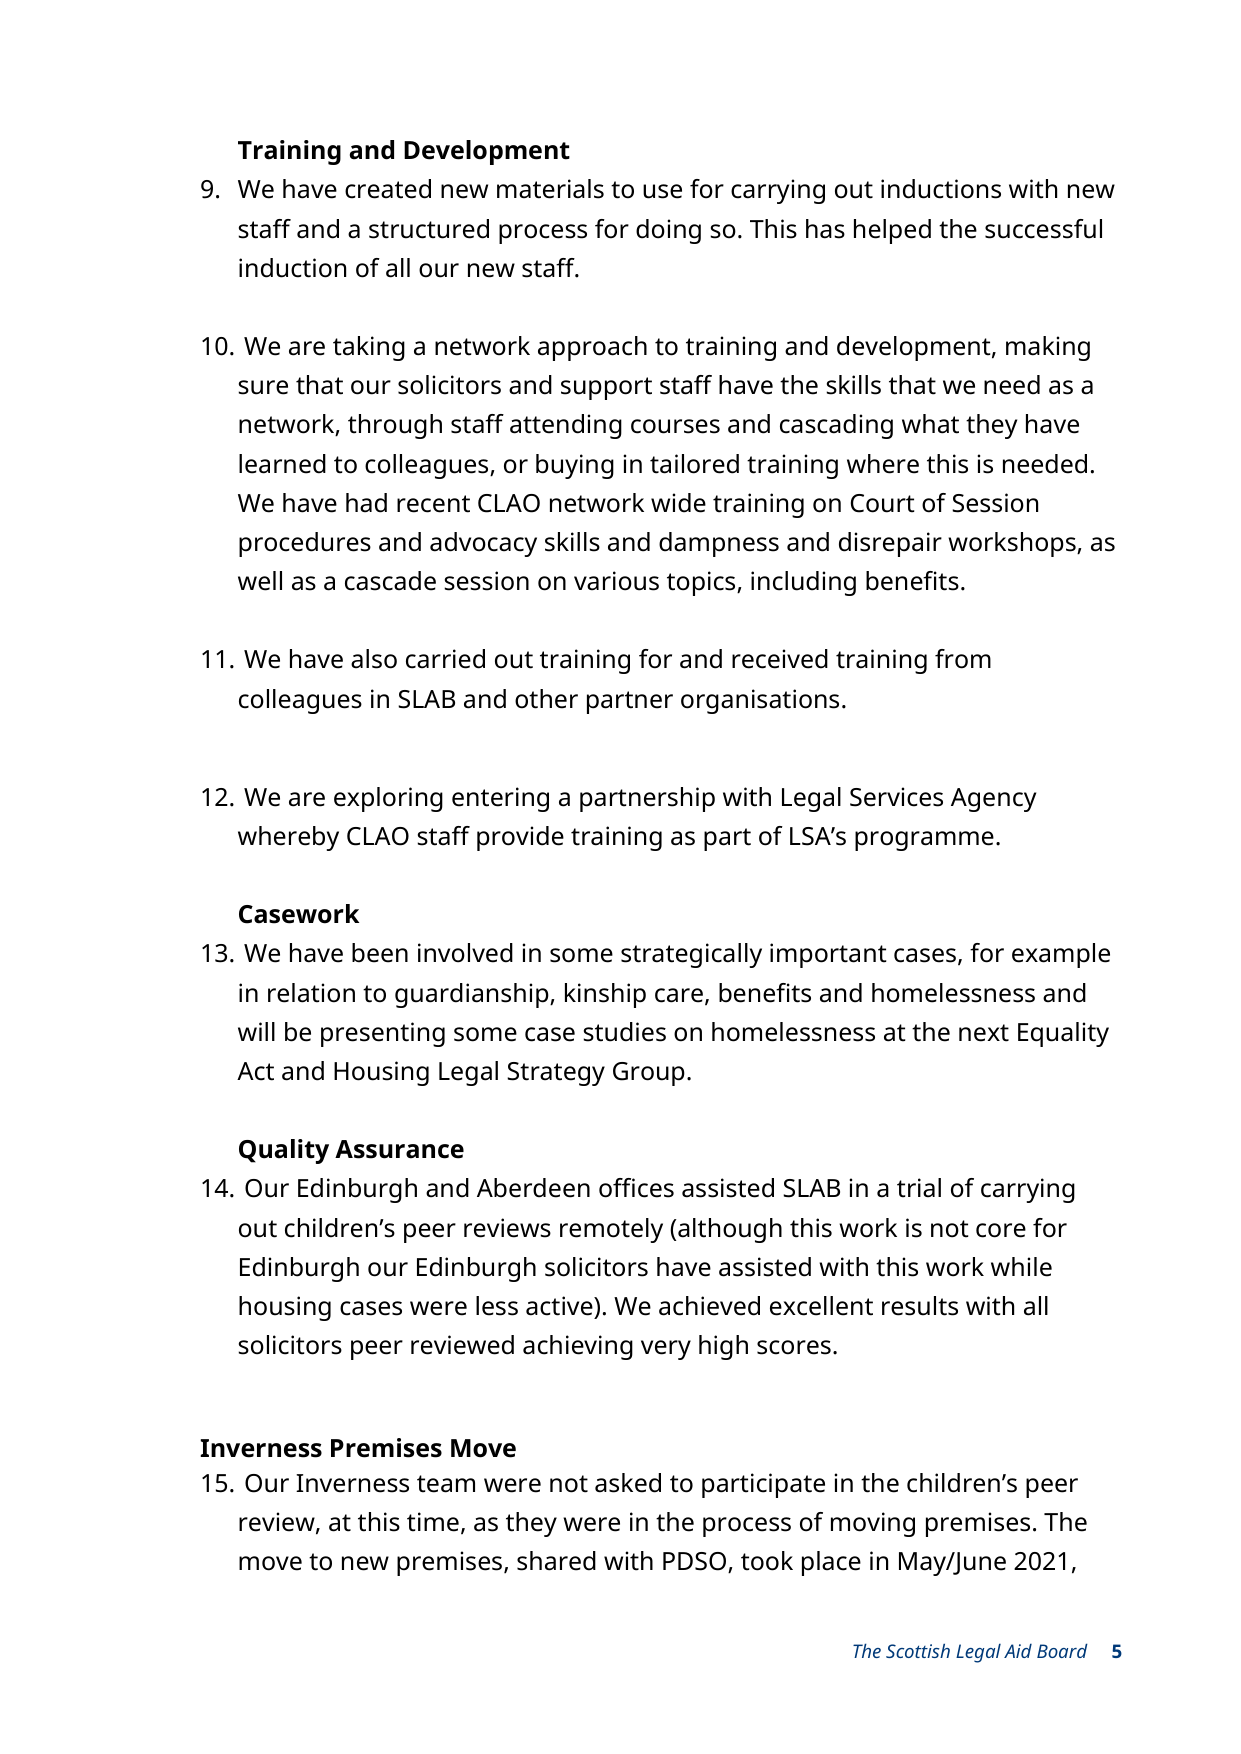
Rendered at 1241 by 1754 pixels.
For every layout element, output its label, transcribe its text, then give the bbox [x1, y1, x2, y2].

list We have created new materials to use for carrying out inductions with new staff and a structured process for doing so. This has helped the successful induction of all our new staff. [200, 172, 1122, 284]
list We are exploring entering a partnership with Legal Services Agency whereby CLAO staff provide training as part of LSA’s programme. [200, 779, 1122, 853]
text Inverness Premises Move [200, 1431, 1122, 1465]
list We have also carried out training for and received training from colleagues in SLAB and other partner organisations. [200, 642, 1122, 715]
list Quality Assurance [237, 1132, 1122, 1166]
list Our Edinburgh and Aberdeen offices assisted SLAB in a trial of carrying out children’s peer reviews remotely (although this work is not core for Edinburgh our Edinburgh solicitors have assisted with this work while housing cases were less active). We achieved excellent results with all solicitors peer reviewed achieving very high scores. [200, 1171, 1122, 1362]
list We have been involved in some strategically important cases, for example in relation to guardianship, kinship care, benefits and homelessness and will be presenting some case studies on homelessness at the next Equality Act and Housing Legal Strategy Group. [200, 936, 1122, 1088]
list Casework [237, 897, 1122, 931]
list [200, 1465, 1122, 1578]
list Training and Development [237, 133, 1122, 167]
list We are taking a network approach to training and development, making sure that our solicitors and support staff have the skills that we need as a network, through staff attending courses and cascading what they have learned to colleagues, or buying in tailored training where this is needed. We have had recent CLAO network wide training on Court of Session procedures and advocacy skills and dampness and disrepair workshops, as well as a cascade session on various topics, including benefits. [200, 329, 1122, 598]
